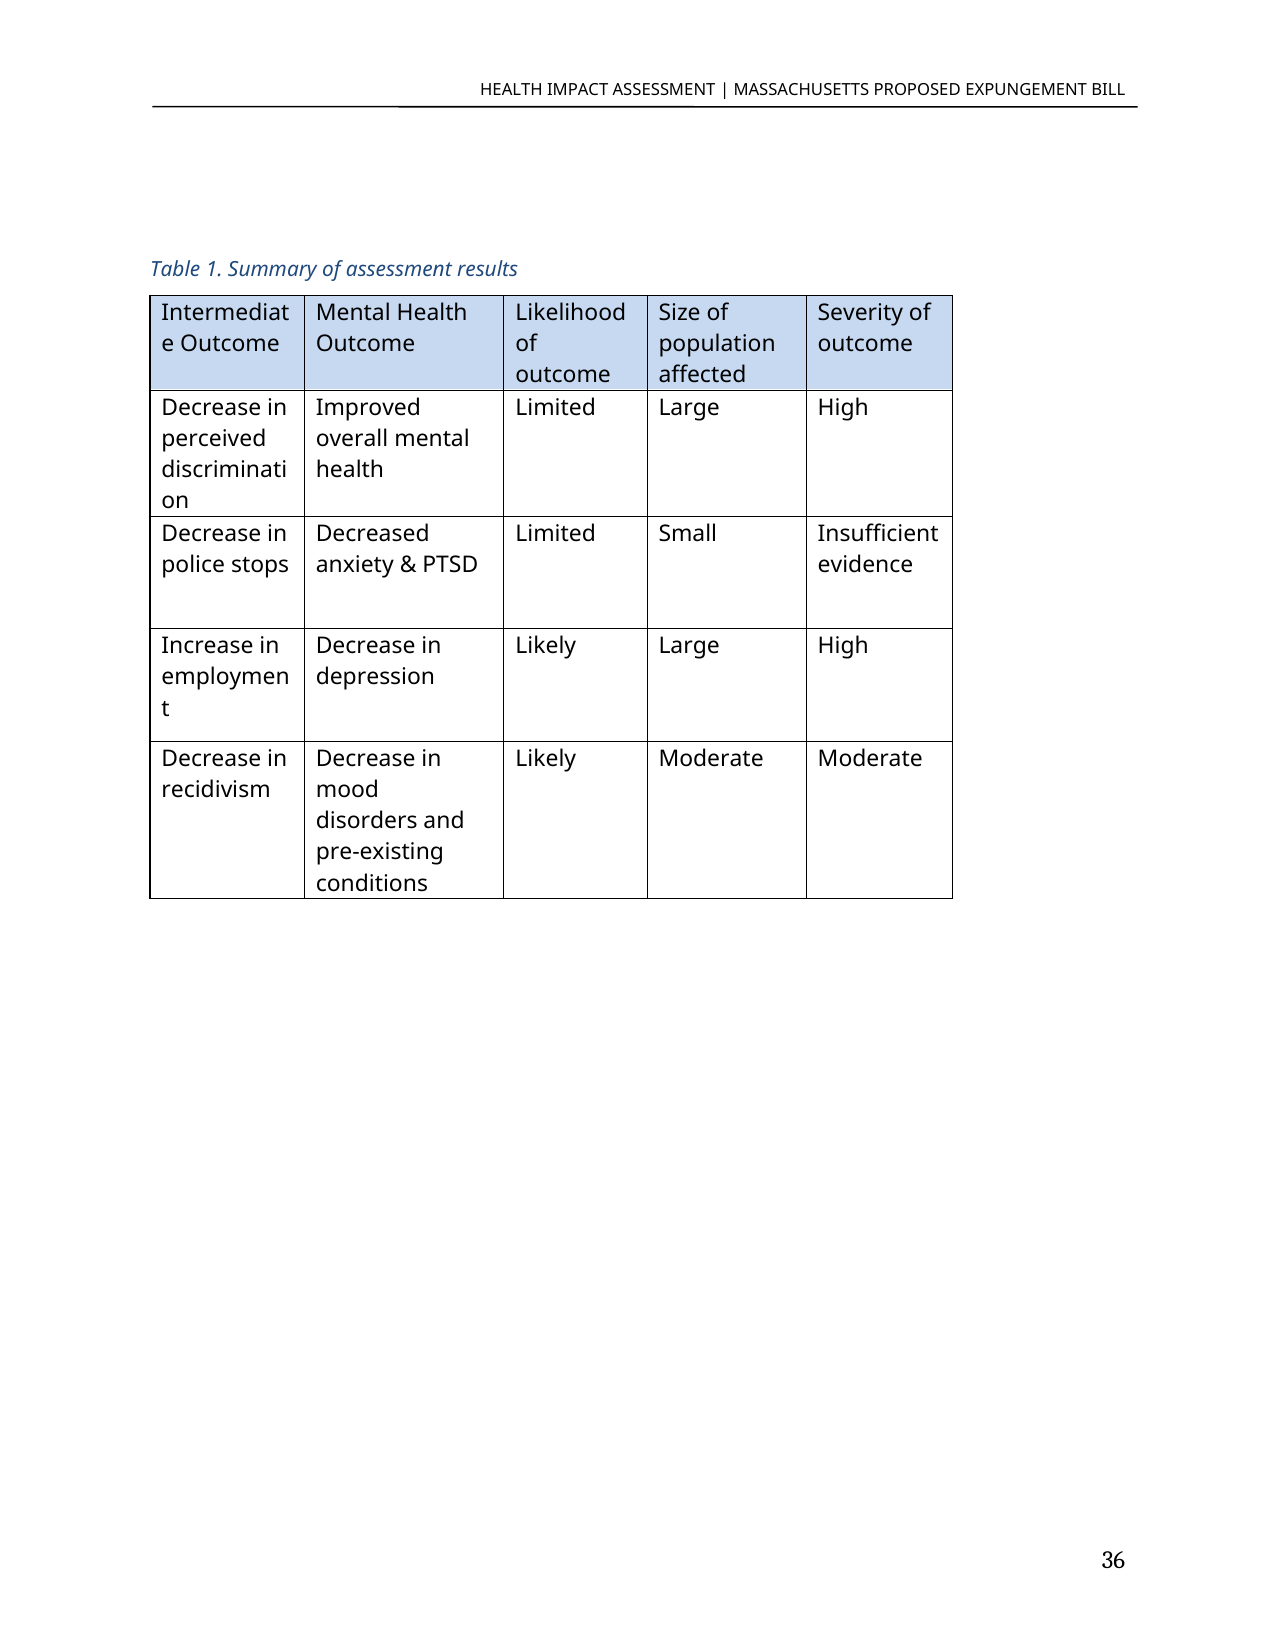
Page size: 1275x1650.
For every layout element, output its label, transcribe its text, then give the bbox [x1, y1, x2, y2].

table_cell Small [648, 517, 806, 628]
table_cell High [807, 629, 952, 741]
table_cell Decrease in police stops [151, 517, 304, 628]
table_cell Moderate [648, 742, 806, 898]
table_cell Improved overall mental health [305, 391, 503, 516]
table_header Size of population affected [648, 296, 806, 389]
table_cell Decrease in recidivism [151, 742, 304, 898]
table_cell High [807, 391, 952, 516]
table_cell Moderate [807, 742, 952, 898]
table_cell Limited [504, 391, 647, 516]
text Table 1. Summary of assessment results [150, 254, 1125, 282]
table_cell Decrease in mood disorders and pre-existing conditions [305, 742, 503, 898]
table_cell Decrease in depression [305, 629, 503, 741]
table_cell Likely [504, 629, 647, 741]
table_header Intermediate Outcome [151, 296, 304, 389]
table_cell Decreased anxiety & PTSD [305, 517, 503, 628]
table_cell Insufficient evidence [807, 517, 952, 628]
table_cell Large [648, 391, 806, 516]
table_header Severity of outcome [807, 296, 952, 389]
table_header Mental Health Outcome [305, 296, 503, 389]
table_cell Likely [504, 742, 647, 898]
table_header Likelihood of outcome [504, 296, 647, 389]
table_cell Large [648, 629, 806, 741]
table_cell Decrease in perceived discrimination [151, 391, 304, 516]
table_cell Increase in employment [151, 629, 304, 741]
table_cell Limited [504, 517, 647, 628]
